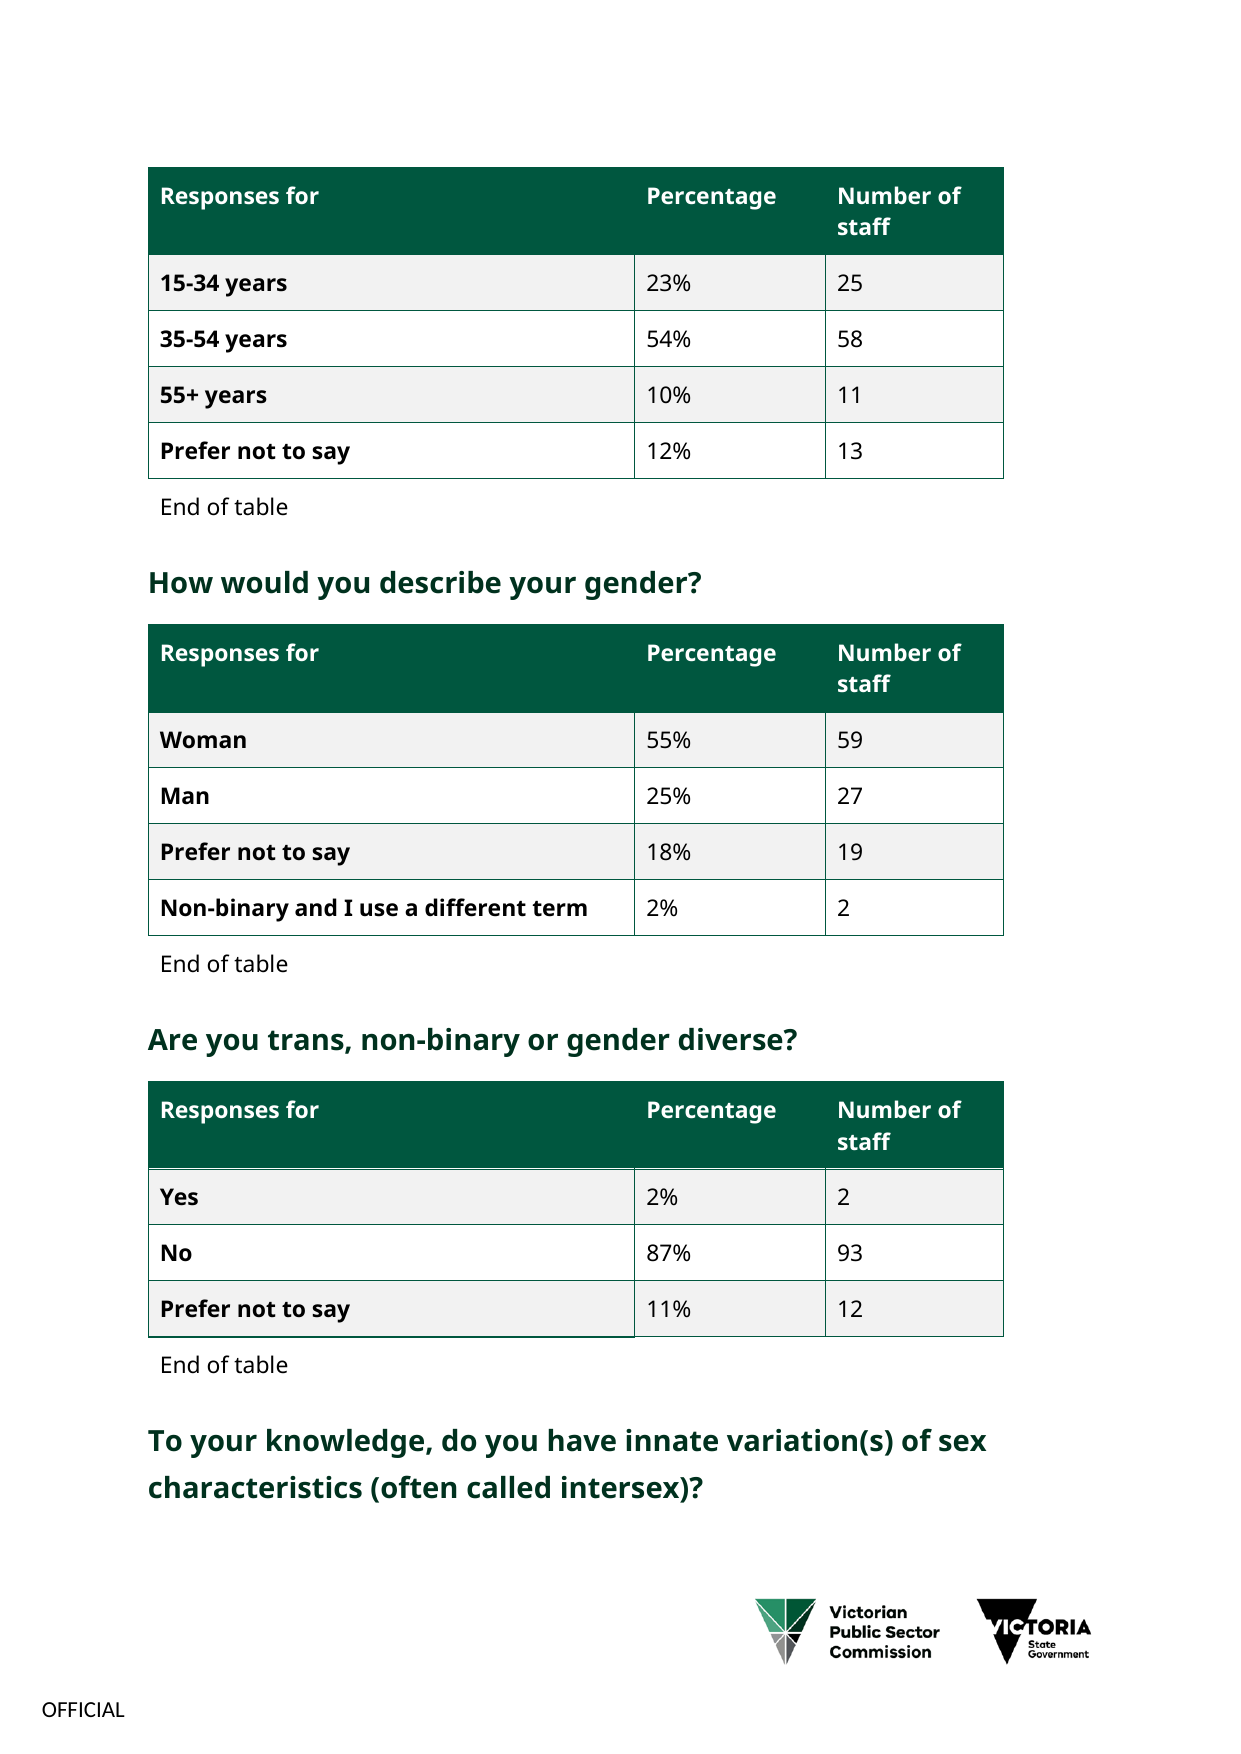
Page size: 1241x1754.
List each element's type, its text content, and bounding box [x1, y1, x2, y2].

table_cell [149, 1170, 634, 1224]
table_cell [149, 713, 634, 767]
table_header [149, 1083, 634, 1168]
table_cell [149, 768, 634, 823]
subtitle How would you describe your gender? [148, 562, 1092, 602]
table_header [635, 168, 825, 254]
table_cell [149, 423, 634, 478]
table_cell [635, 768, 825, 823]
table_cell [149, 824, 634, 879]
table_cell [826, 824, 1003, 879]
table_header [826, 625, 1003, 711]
subtitle To your knowledge, do you have innate variation(s) of sex characteristics (often called intersex)? [148, 1420, 1092, 1507]
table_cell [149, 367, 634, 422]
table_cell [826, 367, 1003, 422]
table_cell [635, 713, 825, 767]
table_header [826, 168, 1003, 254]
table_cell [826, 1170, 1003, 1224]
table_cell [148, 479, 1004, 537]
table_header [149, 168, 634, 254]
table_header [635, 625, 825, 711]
picture [754, 1598, 1093, 1666]
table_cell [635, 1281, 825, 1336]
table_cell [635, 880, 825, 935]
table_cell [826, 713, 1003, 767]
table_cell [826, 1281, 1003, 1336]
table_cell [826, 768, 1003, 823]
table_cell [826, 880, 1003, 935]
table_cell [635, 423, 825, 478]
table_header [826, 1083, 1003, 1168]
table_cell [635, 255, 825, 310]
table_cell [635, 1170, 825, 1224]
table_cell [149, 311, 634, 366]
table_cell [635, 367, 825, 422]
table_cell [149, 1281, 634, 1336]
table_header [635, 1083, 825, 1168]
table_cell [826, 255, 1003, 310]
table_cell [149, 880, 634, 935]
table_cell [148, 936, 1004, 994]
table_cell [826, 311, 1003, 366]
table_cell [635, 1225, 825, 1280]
subtitle Are you trans, non-binary or gender diverse? [148, 1019, 1092, 1059]
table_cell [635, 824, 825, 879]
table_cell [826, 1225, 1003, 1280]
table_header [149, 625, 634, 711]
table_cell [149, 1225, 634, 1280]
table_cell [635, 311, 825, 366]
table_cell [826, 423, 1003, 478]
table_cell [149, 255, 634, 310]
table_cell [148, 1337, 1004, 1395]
